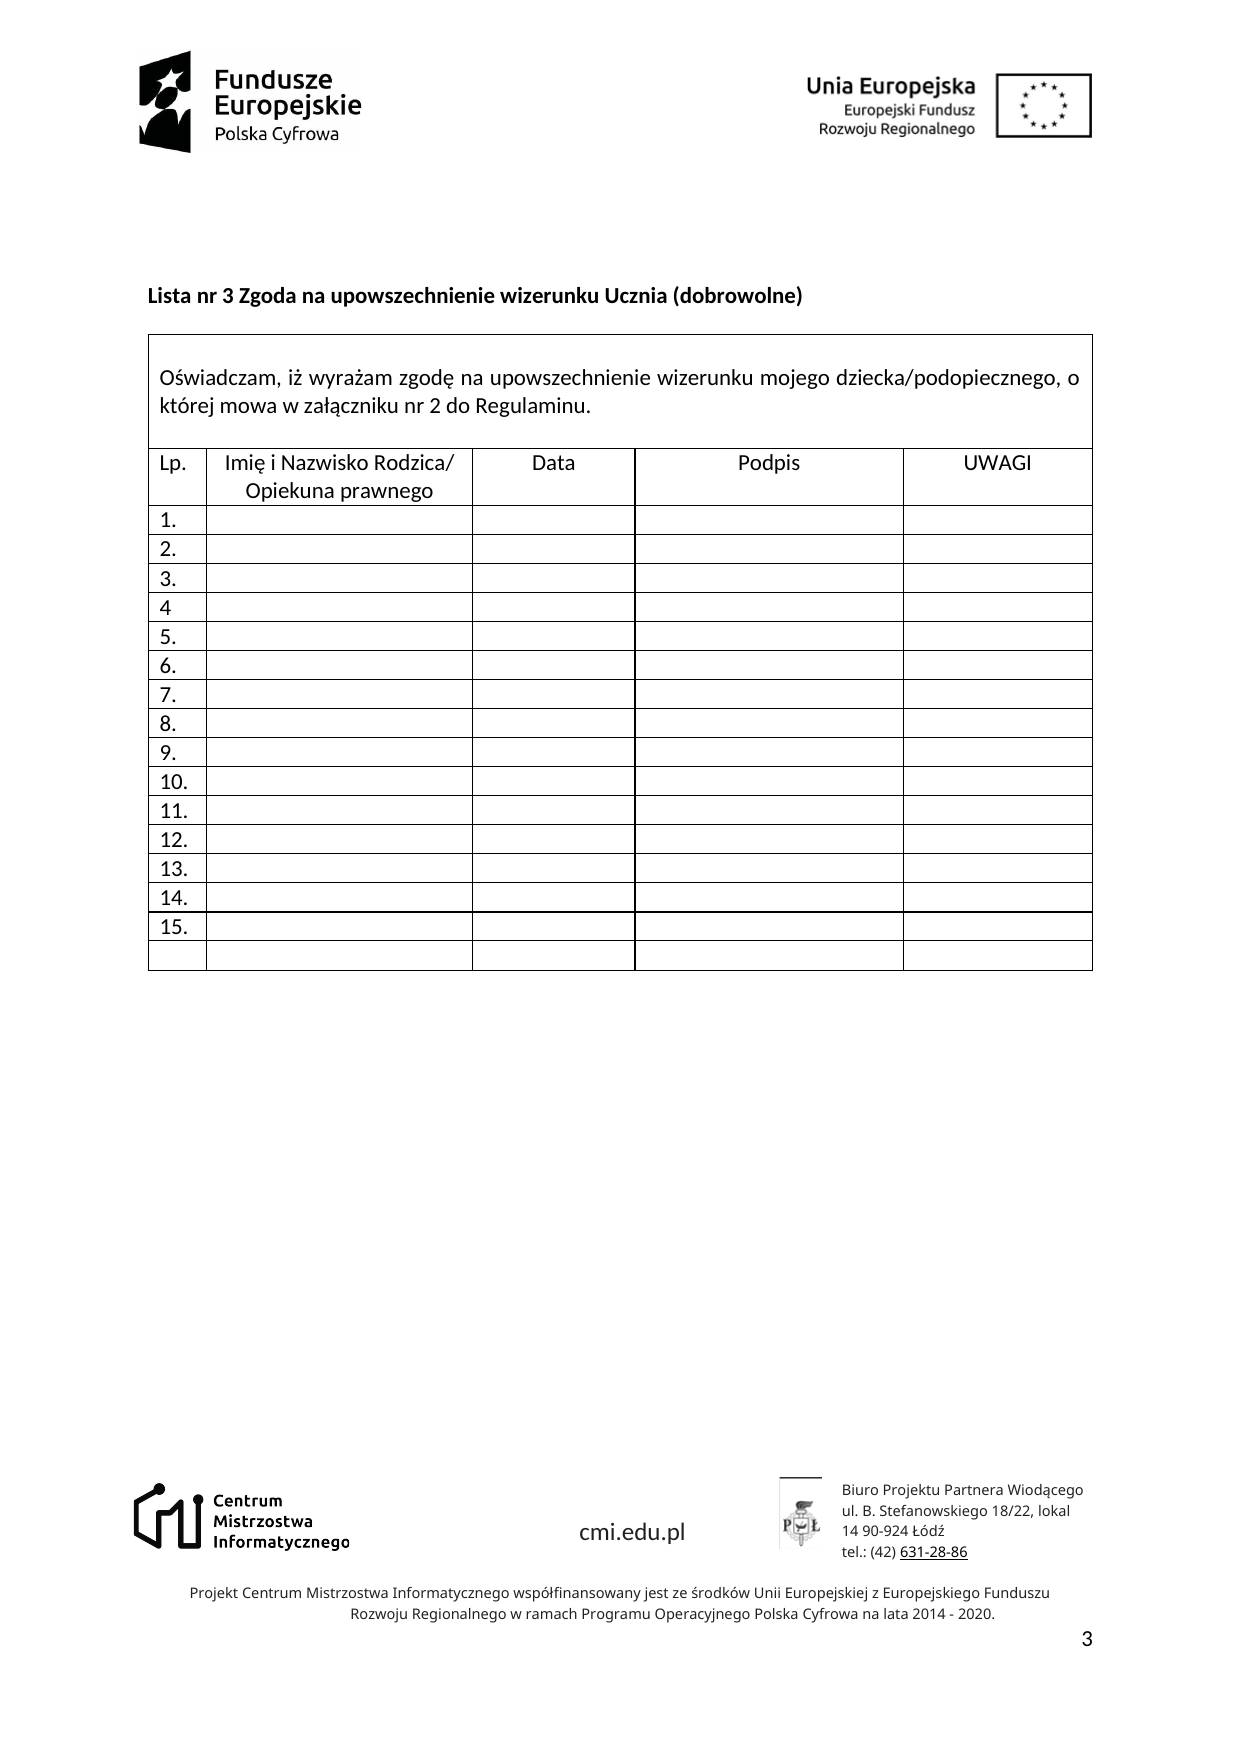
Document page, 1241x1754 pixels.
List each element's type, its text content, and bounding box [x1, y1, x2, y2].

table_cell [904, 535, 1092, 563]
table_cell [473, 738, 634, 766]
table_cell [473, 593, 634, 621]
table_cell [473, 709, 634, 737]
table_cell [636, 941, 903, 969]
table_cell 11. [149, 796, 206, 824]
table_cell [904, 883, 1092, 911]
table_cell [473, 883, 634, 911]
table_cell [207, 709, 472, 737]
table_cell [904, 941, 1092, 969]
table_cell [207, 738, 472, 766]
table_cell [904, 564, 1092, 592]
table_cell [904, 622, 1092, 650]
table_cell Lp. [149, 449, 206, 504]
table_cell [207, 941, 472, 969]
table_cell UWAGI [904, 449, 1092, 504]
table_cell [473, 796, 634, 824]
table_cell [473, 651, 634, 679]
table_cell [636, 651, 903, 679]
table_cell Data [473, 449, 634, 504]
table_cell [636, 564, 903, 592]
table_cell Podpis [636, 449, 903, 504]
table_cell [473, 913, 634, 940]
table_cell [904, 767, 1092, 795]
table_cell [636, 709, 903, 737]
table_cell [904, 854, 1092, 882]
table_cell [473, 535, 634, 563]
table_cell [636, 506, 903, 533]
table_cell 15. [149, 913, 206, 940]
table_cell [207, 854, 472, 882]
table_cell 2. [149, 535, 206, 563]
table_cell [207, 564, 472, 592]
table_cell [473, 506, 634, 533]
table_cell 6. [149, 651, 206, 679]
table_cell [207, 913, 472, 940]
table_cell [473, 941, 634, 969]
table_cell [207, 680, 472, 708]
table_cell [636, 883, 903, 911]
picture [133, 1483, 350, 1551]
table_cell 8. [149, 709, 206, 737]
table_cell [207, 825, 472, 853]
picture [805, 73, 1093, 140]
table_cell 13. [149, 854, 206, 882]
table_cell 4 [149, 593, 206, 621]
table_cell [636, 796, 903, 824]
table_cell [473, 854, 634, 882]
picture [138, 49, 362, 153]
text Lista nr 3 Zgoda na upowszechnienie wizerunku Ucznia (dobrowolne) [148, 281, 1093, 309]
table_cell [207, 593, 472, 621]
table_cell Imię i Nazwisko Rodzica/ Opiekuna prawnego [207, 449, 472, 504]
picture [778, 1477, 822, 1546]
table_cell [904, 796, 1092, 824]
table_cell [904, 506, 1092, 533]
table_cell 5. [149, 622, 206, 650]
table_cell [473, 767, 634, 795]
table_cell [149, 941, 206, 969]
table_cell [636, 825, 903, 853]
table_cell [636, 913, 903, 940]
table_cell [473, 564, 634, 592]
table_cell [207, 796, 472, 824]
table_cell [904, 709, 1092, 737]
table_cell [904, 680, 1092, 708]
table_cell [207, 622, 472, 650]
table_cell [207, 883, 472, 911]
table_cell [904, 593, 1092, 621]
table_cell [636, 738, 903, 766]
table_cell [904, 913, 1092, 940]
table_cell 9. [149, 738, 206, 766]
table_cell [636, 593, 903, 621]
table_cell 12. [149, 825, 206, 853]
table_cell 1. [149, 506, 206, 533]
table_header Oświadczam, iż wyrażam zgodę na upowszechnienie wizerunku mojego dziecka/podopiecznego, o której mowa w załączniku nr 2 do Regulaminu. [149, 335, 1092, 447]
table_cell [636, 854, 903, 882]
table_cell 10. [149, 767, 206, 795]
table_cell [904, 738, 1092, 766]
table_cell 14. [149, 883, 206, 911]
table_cell [636, 680, 903, 708]
table_cell [904, 651, 1092, 679]
table_cell [636, 622, 903, 650]
table_cell [207, 535, 472, 563]
table_cell 3. [149, 564, 206, 592]
table_cell [473, 825, 634, 853]
table_cell [207, 506, 472, 533]
table_cell [473, 680, 634, 708]
table_cell 7. [149, 680, 206, 708]
table_cell [473, 622, 634, 650]
table_cell [636, 535, 903, 563]
table_cell [904, 825, 1092, 853]
table_cell [636, 767, 903, 795]
table_cell [207, 651, 472, 679]
table_cell [207, 767, 472, 795]
